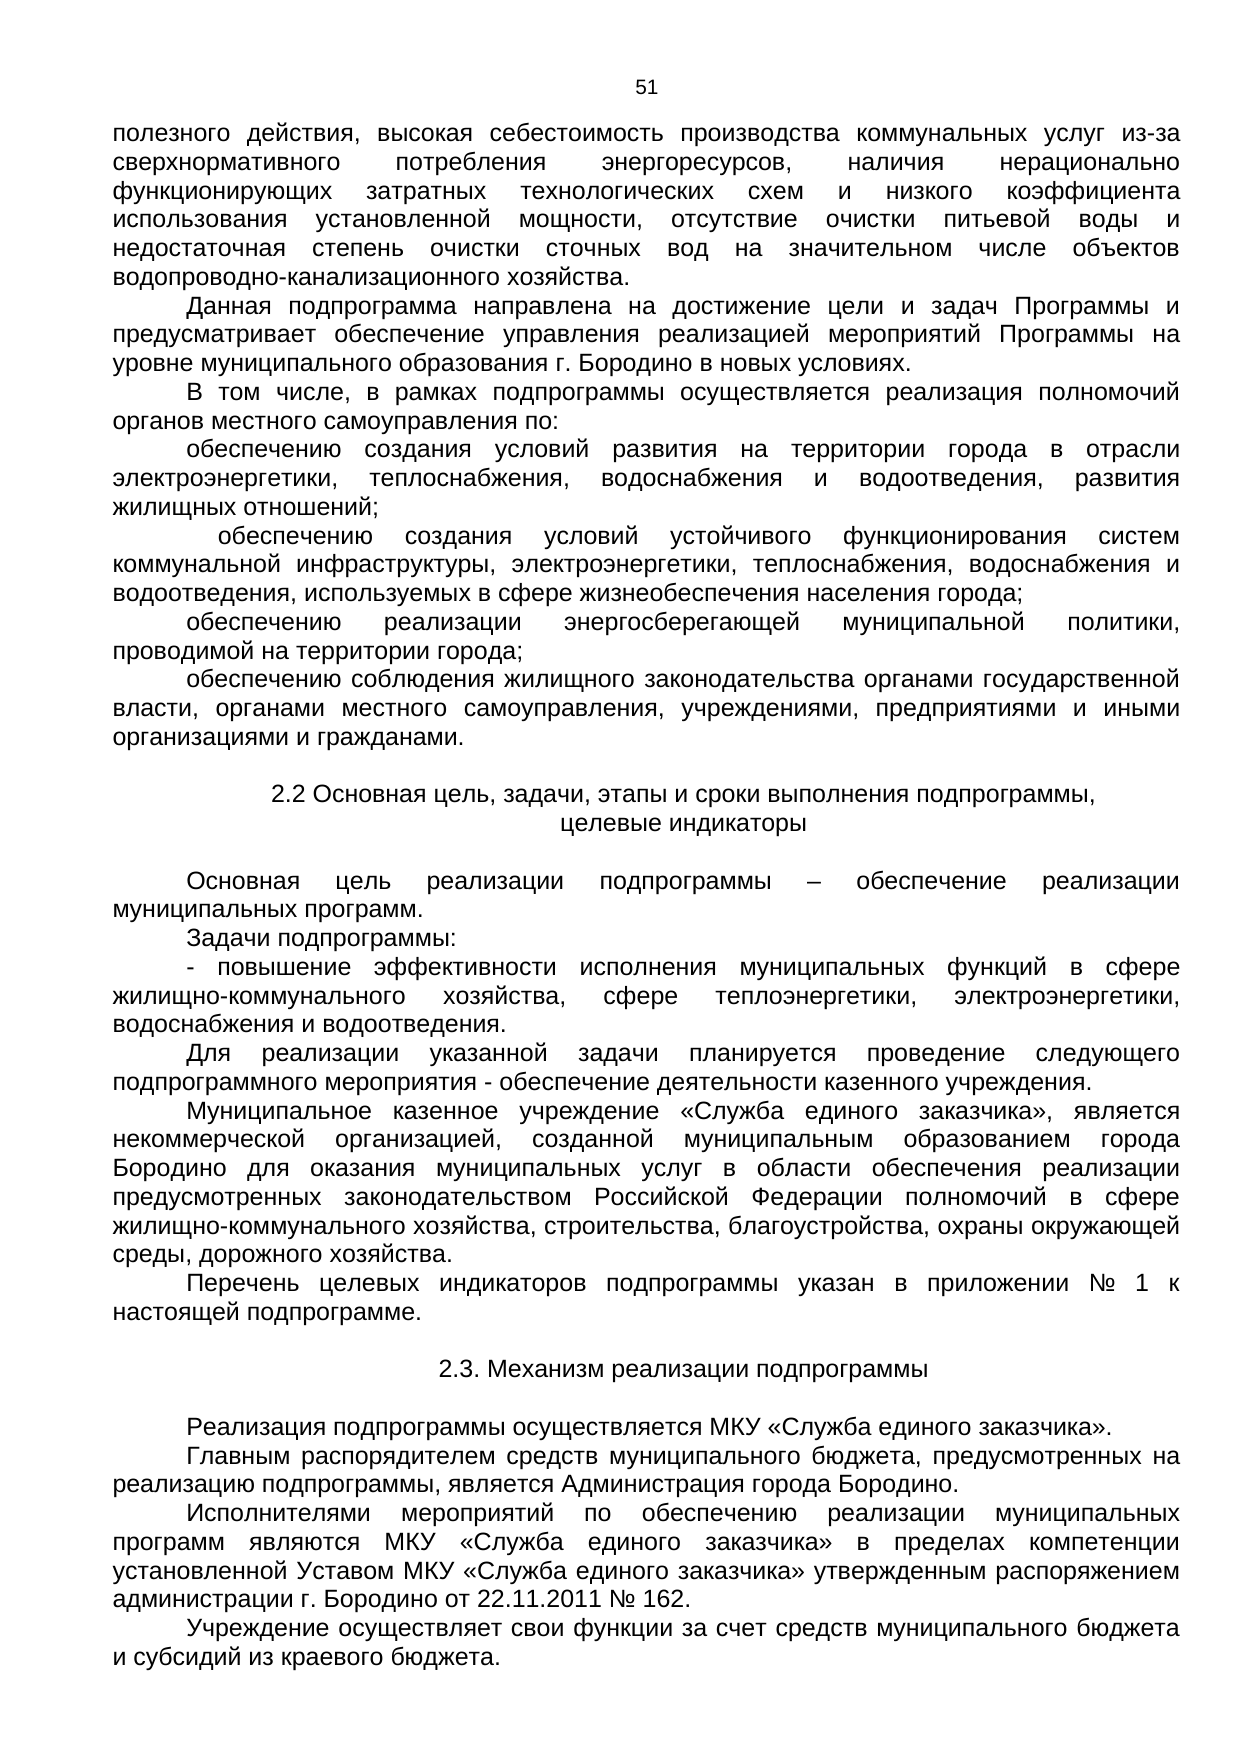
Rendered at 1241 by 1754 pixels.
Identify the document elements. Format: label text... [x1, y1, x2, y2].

text 2.2 Основная цель, задачи, этапы и сроки выполнения подпрограммы, [112, 779, 1181, 808]
text Муниципальное казенное учреждение «Служба единого заказчика», является некоммерческой организацией, созданной муниципальным образованием города Бородино для оказания муниципальных услуг в области обеспечения реализации предусмотренных законодательством Российской Федерации полномочий в сфере жилищно-коммунального хозяйства, строительства, благоустройства, охраны окружающей среды, дорожного хозяйства. [112, 1096, 1181, 1268]
text обеспечению реализации энергосберегающей муниципальной политики, проводимой на территории города; [112, 607, 1181, 664]
text Реализация подпрограммы осуществляется МКУ «Служба единого заказчика». [112, 1412, 1181, 1441]
text - повышение эффективности исполнения муниципальных функций в сфере жилищно-коммунального хозяйства, сфере теплоэнергетики, электроэнергетики, водоснабжения и водоотведения. [112, 952, 1181, 1038]
text Главным распорядителем средств муниципального бюджета, предусмотренных на реализацию подпрограммы, является Администрация города Бородино. [112, 1441, 1181, 1498]
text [112, 118, 1181, 291]
text Для реализации указанной задачи планируется проведение следующего подпрограммного мероприятия - обеспечение деятельности казенного учреждения. [112, 1038, 1181, 1096]
text Данная подпрограмма направлена на достижение цели и задач Программы и предусматривает обеспечение управления реализацией мероприятий Программы на уровне муниципального образования г. Бородино в новых условиях. [112, 291, 1181, 377]
text целевые индикаторы [112, 808, 1181, 837]
text Основная цель реализации подпрограммы – обеспечение реализации муниципальных программ. [112, 866, 1181, 923]
text обеспечению создания условий развития на территории города в отрасли электроэнергетики, теплоснабжения, водоснабжения и водоотведения, развития жилищных отношений; [112, 434, 1181, 521]
text обеспечению создания условий устойчивого функционирования систем коммунальной инфраструктуры, электроэнергетики, теплоснабжения, водоснабжения и водоотведения, используемых в сфере жизнеобеспечения населения города; [112, 521, 1181, 607]
text Исполнителями мероприятий по обеспечению реализации муниципальных программ являются МКУ «Служба единого заказчика» в пределах компетенции установленной Уставом МКУ «Служба единого заказчика» утвержденным распоряжением администрации г. Бородино от 22.11.2011 № 162. [112, 1498, 1181, 1613]
text 2.3. Механизм реализации подпрограммы [112, 1354, 1181, 1383]
text Задачи подпрограммы: [112, 923, 1181, 952]
text обеспечению соблюдения жилищного законодательства органами государственной власти, органами местного самоуправления, учреждениями, предприятиями и иными организациями и гражданами. [112, 664, 1181, 751]
text Перечень целевых индикаторов подпрограммы указан в приложении № 1 к настоящей подпрограмме. [112, 1268, 1181, 1326]
text В том числе, в рамках подпрограммы осуществляется реализация полномочий органов местного самоуправления по: [112, 377, 1181, 434]
text Учреждение осуществляет свои функции за счет средств муниципального бюджета и субсидий из краевого бюджета. [112, 1613, 1181, 1671]
